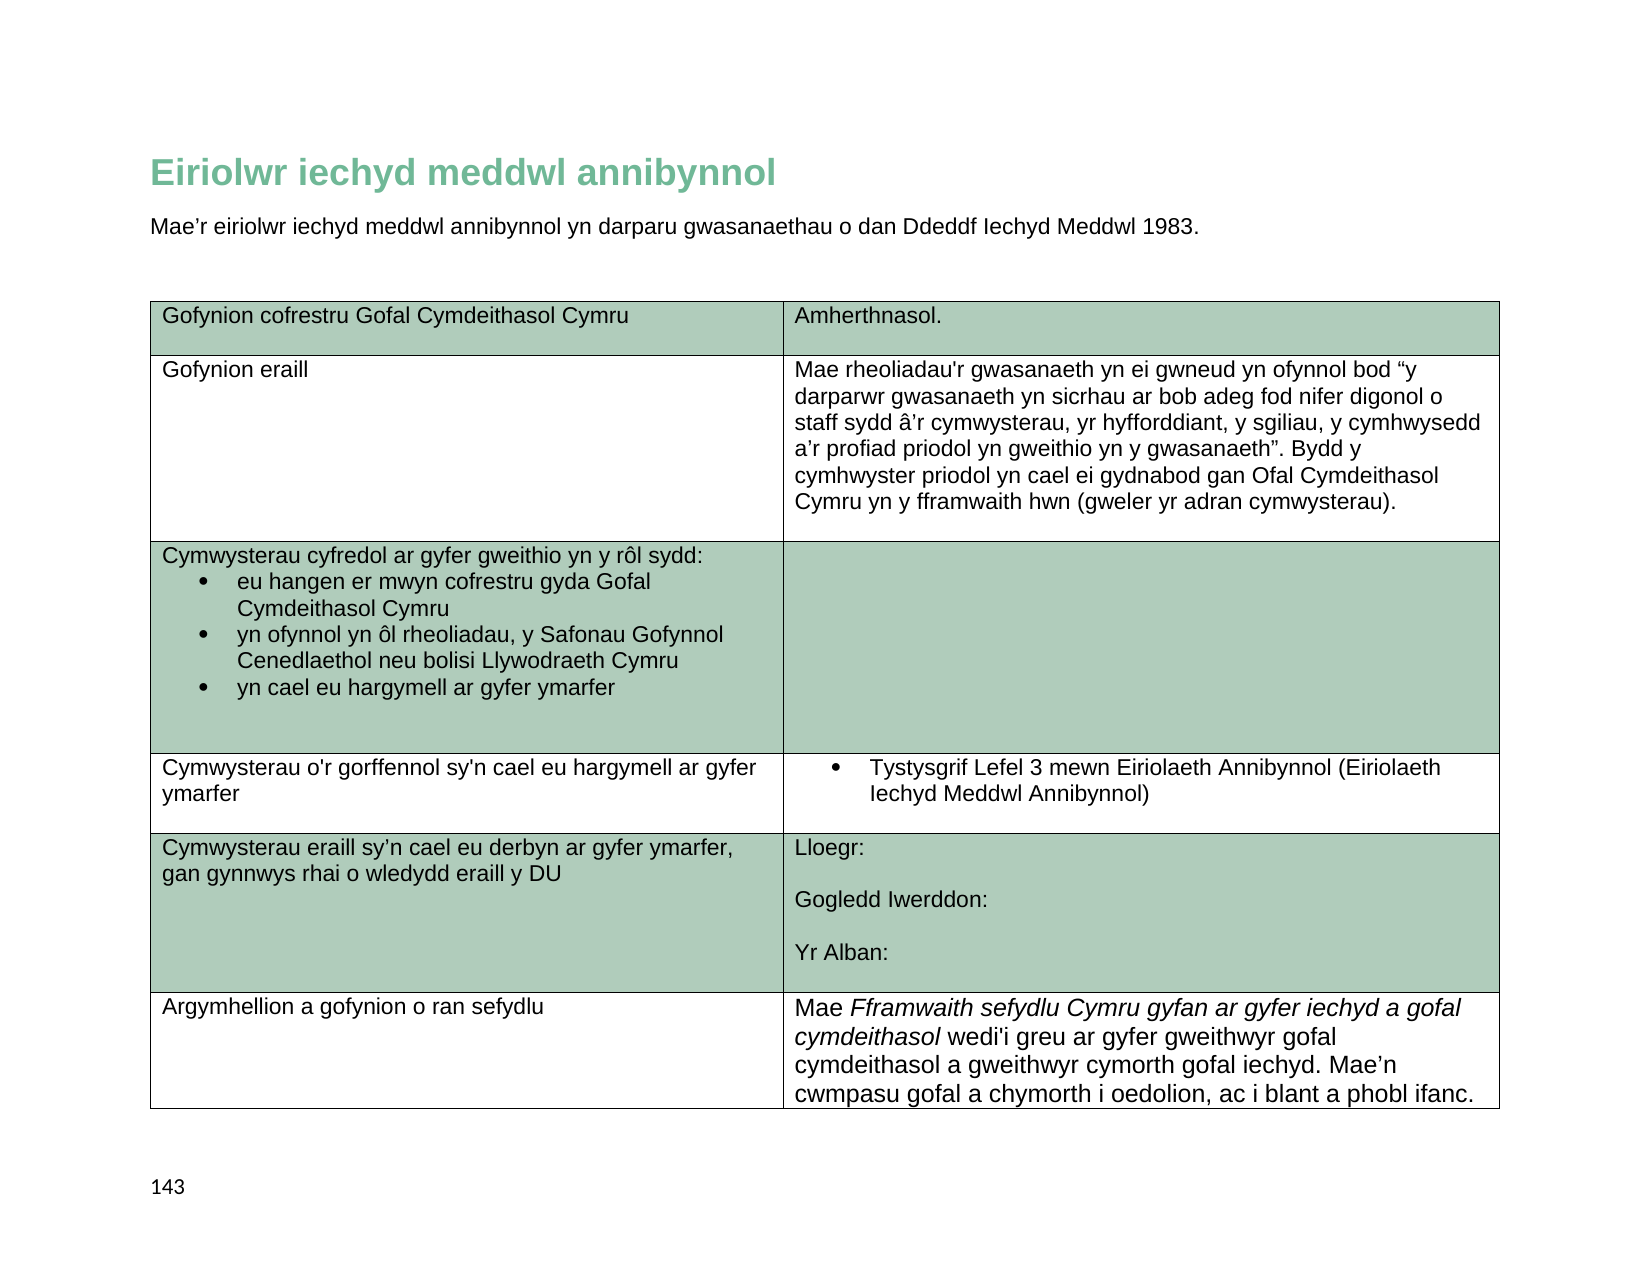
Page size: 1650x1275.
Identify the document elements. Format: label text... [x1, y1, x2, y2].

table_cell Mae rheoliadau'r gwasanaeth yn ei gwneud yn ofynnol bod “y darparwr gwasanaeth yn sicrhau ar bob adeg fod nifer digonol o staff sydd â’r cymwysterau, yr hyfforddiant, y sgiliau, y cymhwysedd a’r profiad priodol yn gweithio yn y gwasanaeth”. Bydd y cymhwyster priodol yn cael ei gydnabod gan Ofal Cymdeithasol Cymru yn y fframwaith hwn (gweler yr adran cymwysterau). [784, 356, 1499, 541]
table_header Gofynion cofrestru Gofal Cymdeithasol Cymru [151, 302, 783, 355]
table_cell Tystysgrif Lefel 3 mewn Eiriolaeth Annibynnol (Eiriolaeth Iechyd Meddwl Annibynnol) [784, 754, 1499, 833]
table_cell [784, 542, 1499, 753]
table_header Amherthnasol. [784, 302, 1499, 355]
table_cell Cymwysterau cyfredol ar gyfer gweithio yn y rôl sydd: eu hangen er mwyn cofrestru gyda Gofal Cymdeithasol Cymru yn ofynnol yn ôl rheoliadau, y Safonau Gofynnol Cenedlaethol neu bolisi Llywodraeth Cymru yn cael eu hargymell ar gyfer ymarfer [151, 542, 783, 753]
table_cell Cymwysterau eraill sy’n cael eu derbyn ar gyfer ymarfer, gan gynnwys rhai o wledydd eraill y DU [151, 834, 783, 992]
table_cell Cymwysterau o'r gorffennol sy'n cael eu hargymell ar gyfer ymarfer [151, 754, 783, 833]
table_cell Gofynion eraill [151, 356, 783, 541]
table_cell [784, 993, 1499, 1108]
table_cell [151, 993, 783, 1108]
text Eiriolwr iechyd meddwl annibynnol [150, 150, 1500, 193]
text Mae’r eiriolwr iechyd meddwl annibynnol yn darparu gwasanaethau o dan Ddeddf Iechyd Meddwl 1983. [150, 213, 1500, 239]
table_cell Lloegr: Gogledd Iwerddon: Yr Alban: [784, 834, 1499, 992]
